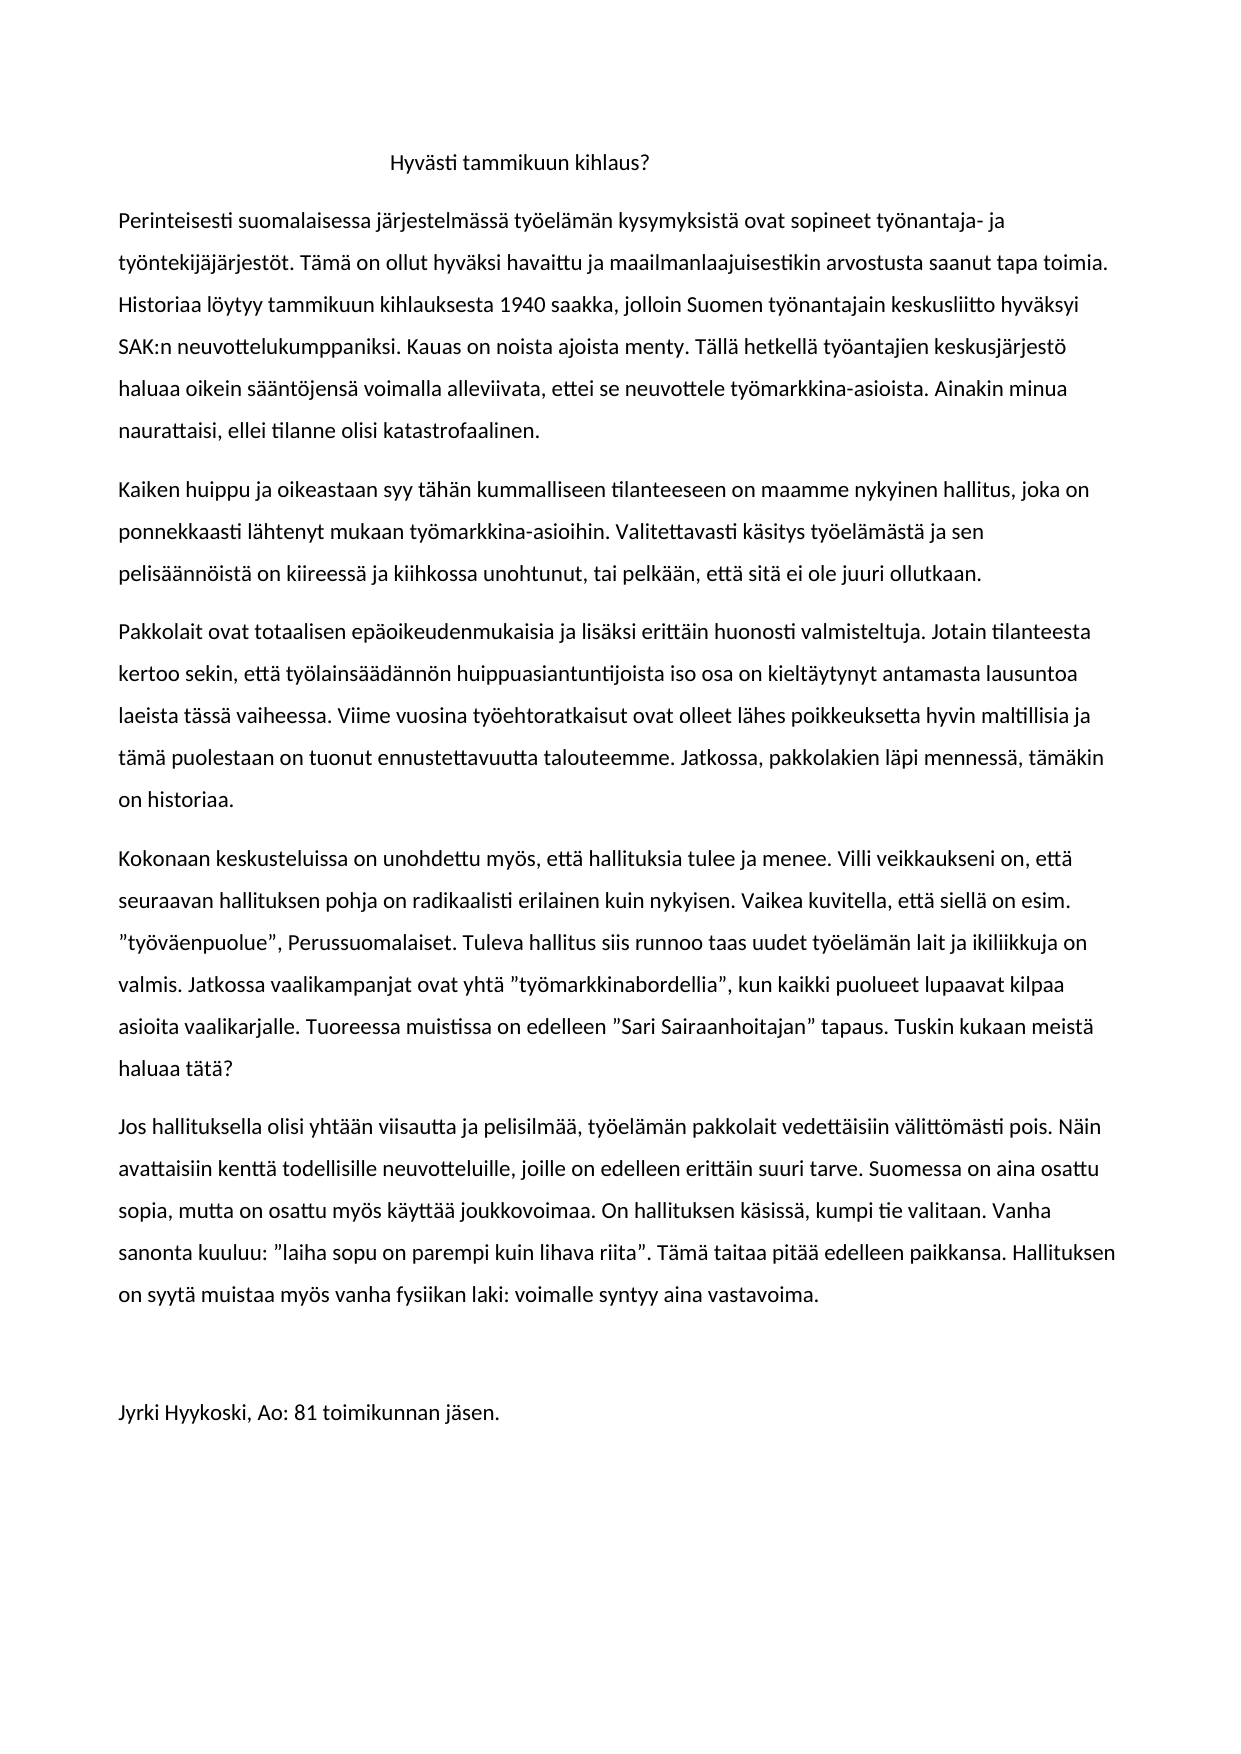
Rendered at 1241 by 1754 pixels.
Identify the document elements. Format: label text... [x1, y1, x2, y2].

text Perinteisesti suomalaisessa järjestelmässä työelämän kysymyksistä ovat sopineet työnantaja- ja työntekijäjärjestöt. Tämä on ollut hyväksi havaittu ja maailmanlaajuisestikin arvostusta saanut tapa toimia. Historiaa löytyy tammikuun kihlauksesta 1940 saakka, jolloin Suomen työnantajain keskusliitto hyväksyi SAK:n neuvottelukumppaniksi. Kauas on noista ajoista menty. Tällä hetkellä työantajien keskusjärjestö haluaa oikein sääntöjensä voimalla alleviivata, ettei se neuvottele työmarkkina-asioista. Ainakin minua naurattaisi, ellei tilanne olisi katastrofaalinen. [118, 206, 1122, 444]
text Kokonaan keskusteluissa on unohdettu myös, että hallituksia tulee ja menee. Villi veikkaukseni on, että seuraavan hallituksen pohja on radikaalisti erilainen kuin nykyisen. Vaikea kuvitella, että siellä on esim. ”työväenpuolue”, Perussuomalaiset. Tuleva hallitus siis runnoo taas uudet työelämän lait ja ikiliikkuja on valmis. Jatkossa vaalikampanjat ovat yhtä ”työmarkkinabordellia”, kun kaikki puolueet lupaavat kilpaa asioita vaalikarjalle. Tuoreessa muistissa on edelleen ”Sari Sairaanhoitajan” tapaus. Tuskin kukaan meistä haluaa tätä? [118, 844, 1122, 1082]
text Jyrki Hyykoski, Ao: 81 toimikunnan jäsen. [118, 1398, 1122, 1426]
text Hyvästi tammikuun kihlaus? [118, 148, 1122, 176]
text Pakkolait ovat totaalisen epäoikeudenmukaisia ja lisäksi erittäin huonosti valmisteltuja. Jotain tilanteesta kertoo sekin, että työlainsäädännön huippuasiantuntijoista iso osa on kieltäytynyt antamasta lausuntoa laeista tässä vaiheessa. Viime vuosina työehtoratkaisut ovat olleet lähes poikkeuksetta hyvin maltillisia ja tämä puolestaan on tuonut ennustettavuutta talouteemme. Jatkossa, pakkolakien läpi mennessä, tämäkin on historiaa. [118, 617, 1122, 813]
text Kaiken huippu ja oikeastaan syy tähän kummalliseen tilanteeseen on maamme nykyinen hallitus, joka on ponnekkaasti lähtenyt mukaan työmarkkina-asioihin. Valitettavasti käsitys työelämästä ja sen pelisäännöistä on kiireessä ja kiihkossa unohtunut, tai pelkään, että sitä ei ole juuri ollutkaan. [118, 475, 1122, 587]
text Jos hallituksella olisi yhtään viisautta ja pelisilmää, työelämän pakkolait vedettäisiin välittömästi pois. Näin avattaisiin kenttä todellisille neuvotteluille, joille on edelleen erittäin suuri tarve. Suomessa on aina osattu sopia, mutta on osattu myös käyttää joukkovoimaa. On hallituksen käsissä, kumpi tie valitaan. Vanha sanonta kuuluu: ”laiha sopu on parempi kuin lihava riita”. Tämä taitaa pitää edelleen paikkansa. Hallituksen on syytä muistaa myös vanha fysiikan laki: voimalle syntyy aina vastavoima. [118, 1112, 1122, 1308]
